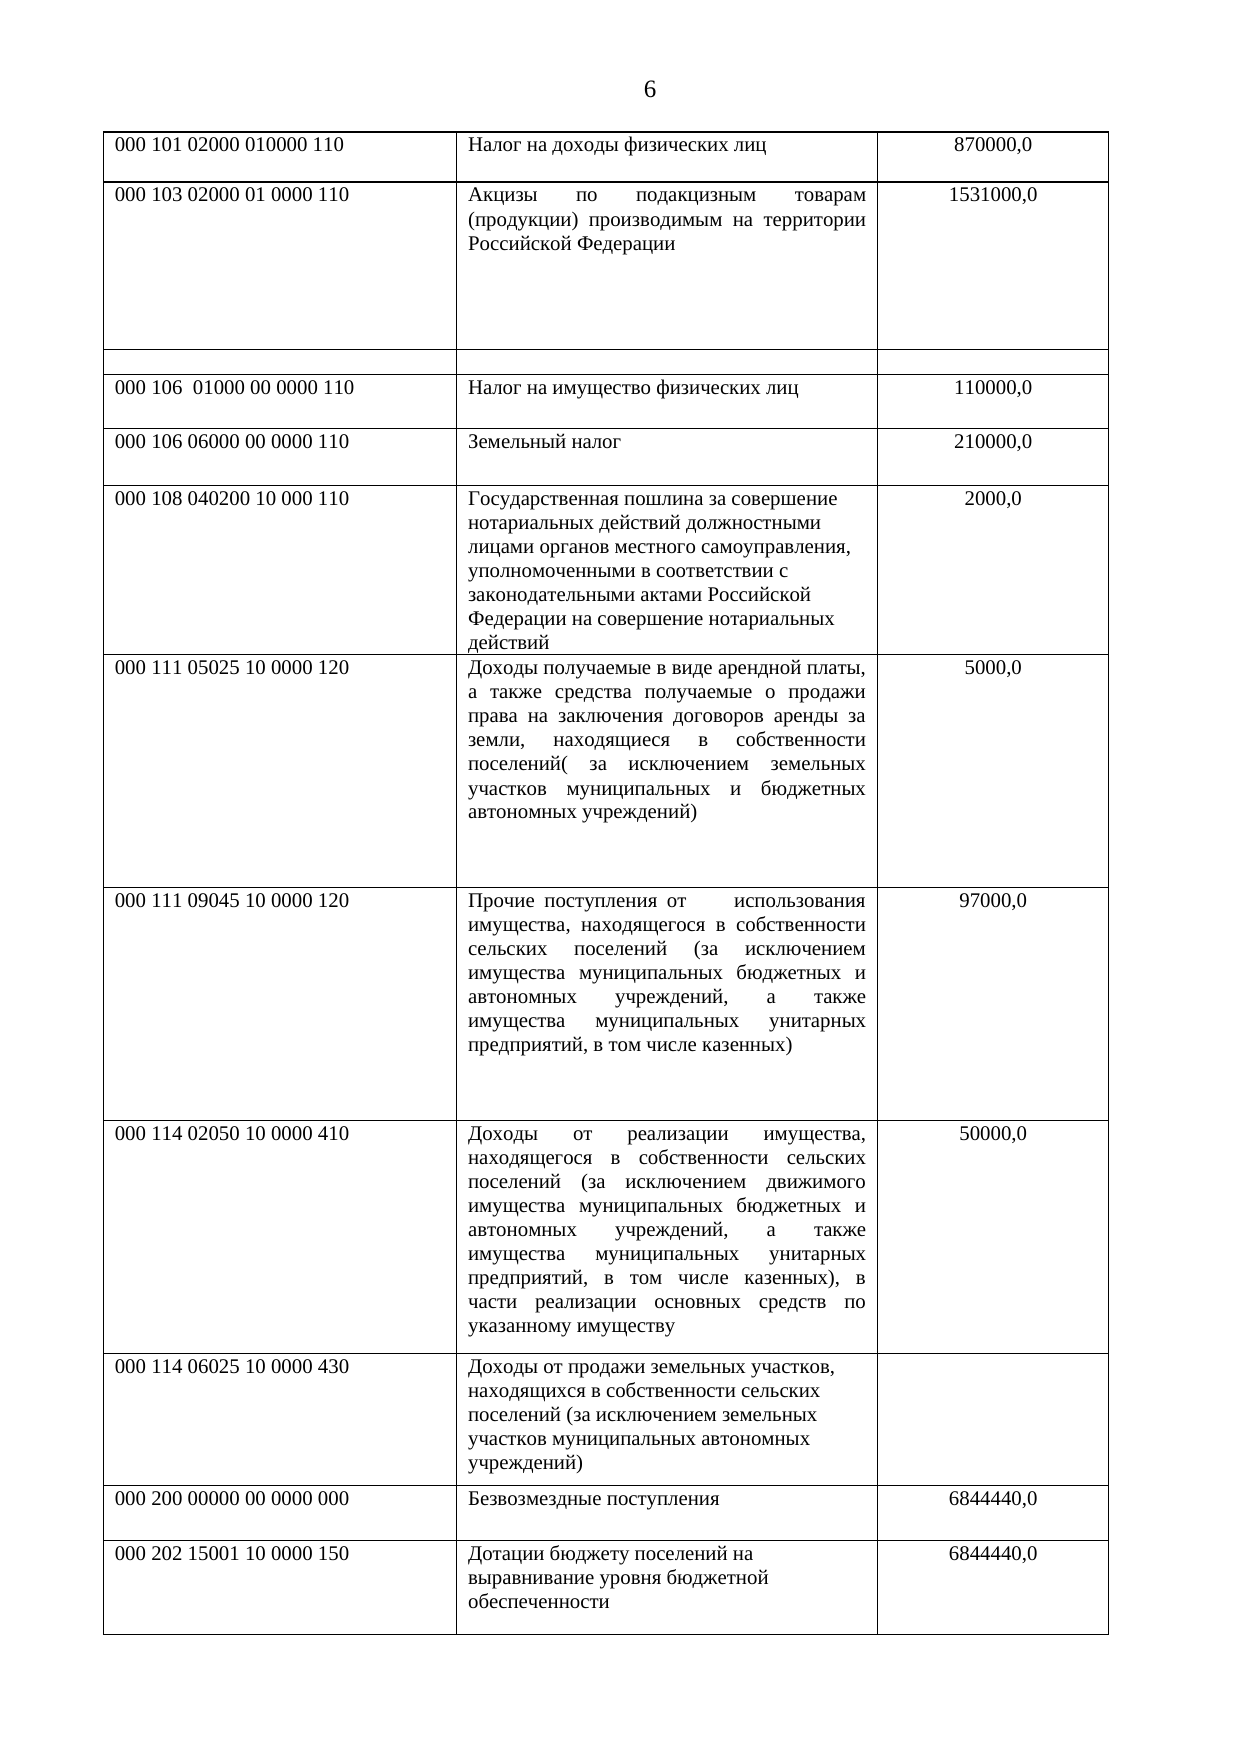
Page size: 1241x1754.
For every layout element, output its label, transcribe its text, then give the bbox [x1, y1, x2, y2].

table_cell 000 202 15001 10 0000 150 [104, 1541, 456, 1634]
table_cell 000 108 040200 10 000 110 [104, 486, 456, 654]
table_cell Доходы получаемые в виде арендной платы, а также средства получаемые о продажи права на заключения договоров аренды за земли, находящиеся в собственности поселений( за исключением земельных участков муниципальных и бюджетных автономных учреждений) [457, 655, 877, 887]
table_cell 210000,0 [878, 429, 1108, 484]
table_cell 000 111 05025 10 0000 120 [104, 655, 456, 887]
table_cell 1531000,0 [878, 183, 1108, 348]
table_cell 6844440,0 [878, 1486, 1108, 1540]
table_cell Прочие поступления от использования имущества, находящегося в собственности сельских поселений (за исключением имущества муниципальных бюджетных и автономных учреждений, а также имущества муниципальных унитарных предприятий, в том числе казенных) [457, 888, 877, 1120]
table_cell 000 106 01000 00 0000 110 [104, 375, 456, 428]
table_cell Налог на имущество физических лиц [457, 375, 877, 428]
table_cell Доходы от реализации имущества, находящегося в собственности сельских поселений (за исключением движимого имущества муниципальных бюджетных и автономных учреждений, а также имущества муниципальных унитарных предприятий, в том числе казенных), в части реализации основных средств по указанному имуществу [457, 1121, 877, 1352]
table_cell Акцизы по подакцизным товарам (продукции) производимым на территории Российской Федерации [457, 183, 877, 348]
table_cell 000 106 06000 00 0000 110 [104, 429, 456, 484]
table_cell 000 200 00000 00 0000 000 [104, 1486, 456, 1540]
table_cell 5000,0 [878, 655, 1108, 887]
table_cell Государственная пошлина за совершение нотариальных действий должностными лицами органов местного самоуправления, уполномоченными в соответствии с законодательными актами Российской Федерации на совершение нотариальных действий [457, 486, 877, 654]
table_cell 2000,0 [878, 486, 1108, 654]
table_cell 110000,0 [878, 375, 1108, 428]
table_cell 000 111 09045 10 0000 120 [104, 888, 456, 1120]
table_cell [878, 350, 1108, 374]
table_cell Безвозмездные поступления [457, 1486, 877, 1540]
table_cell Доходы от продажи земельных участков, находящихся в собственности сельских поселений (за исключением земельных участков муниципальных автономных учреждений) [457, 1354, 877, 1485]
table_cell 50000,0 [878, 1121, 1108, 1352]
table_cell 000 103 02000 01 0000 110 [104, 183, 456, 348]
table_cell 000 114 06025 10 0000 430 [104, 1354, 456, 1485]
table_cell [457, 350, 877, 374]
table_cell 000 114 02050 10 0000 410 [104, 1121, 456, 1352]
table_cell 000 101 02000 010000 110 [104, 133, 456, 181]
table_cell 870000,0 [878, 133, 1108, 181]
table_cell 6844440,0 [878, 1541, 1108, 1634]
table_cell Дотации бюджету поселений на выравнивание уровня бюджетной обеспеченности [457, 1541, 877, 1634]
table_cell [878, 1354, 1108, 1485]
table_cell Налог на доходы физических лиц [457, 133, 877, 181]
table_cell 97000,0 [878, 888, 1108, 1120]
table_cell Земельный налог [457, 429, 877, 484]
table_cell [104, 350, 456, 374]
